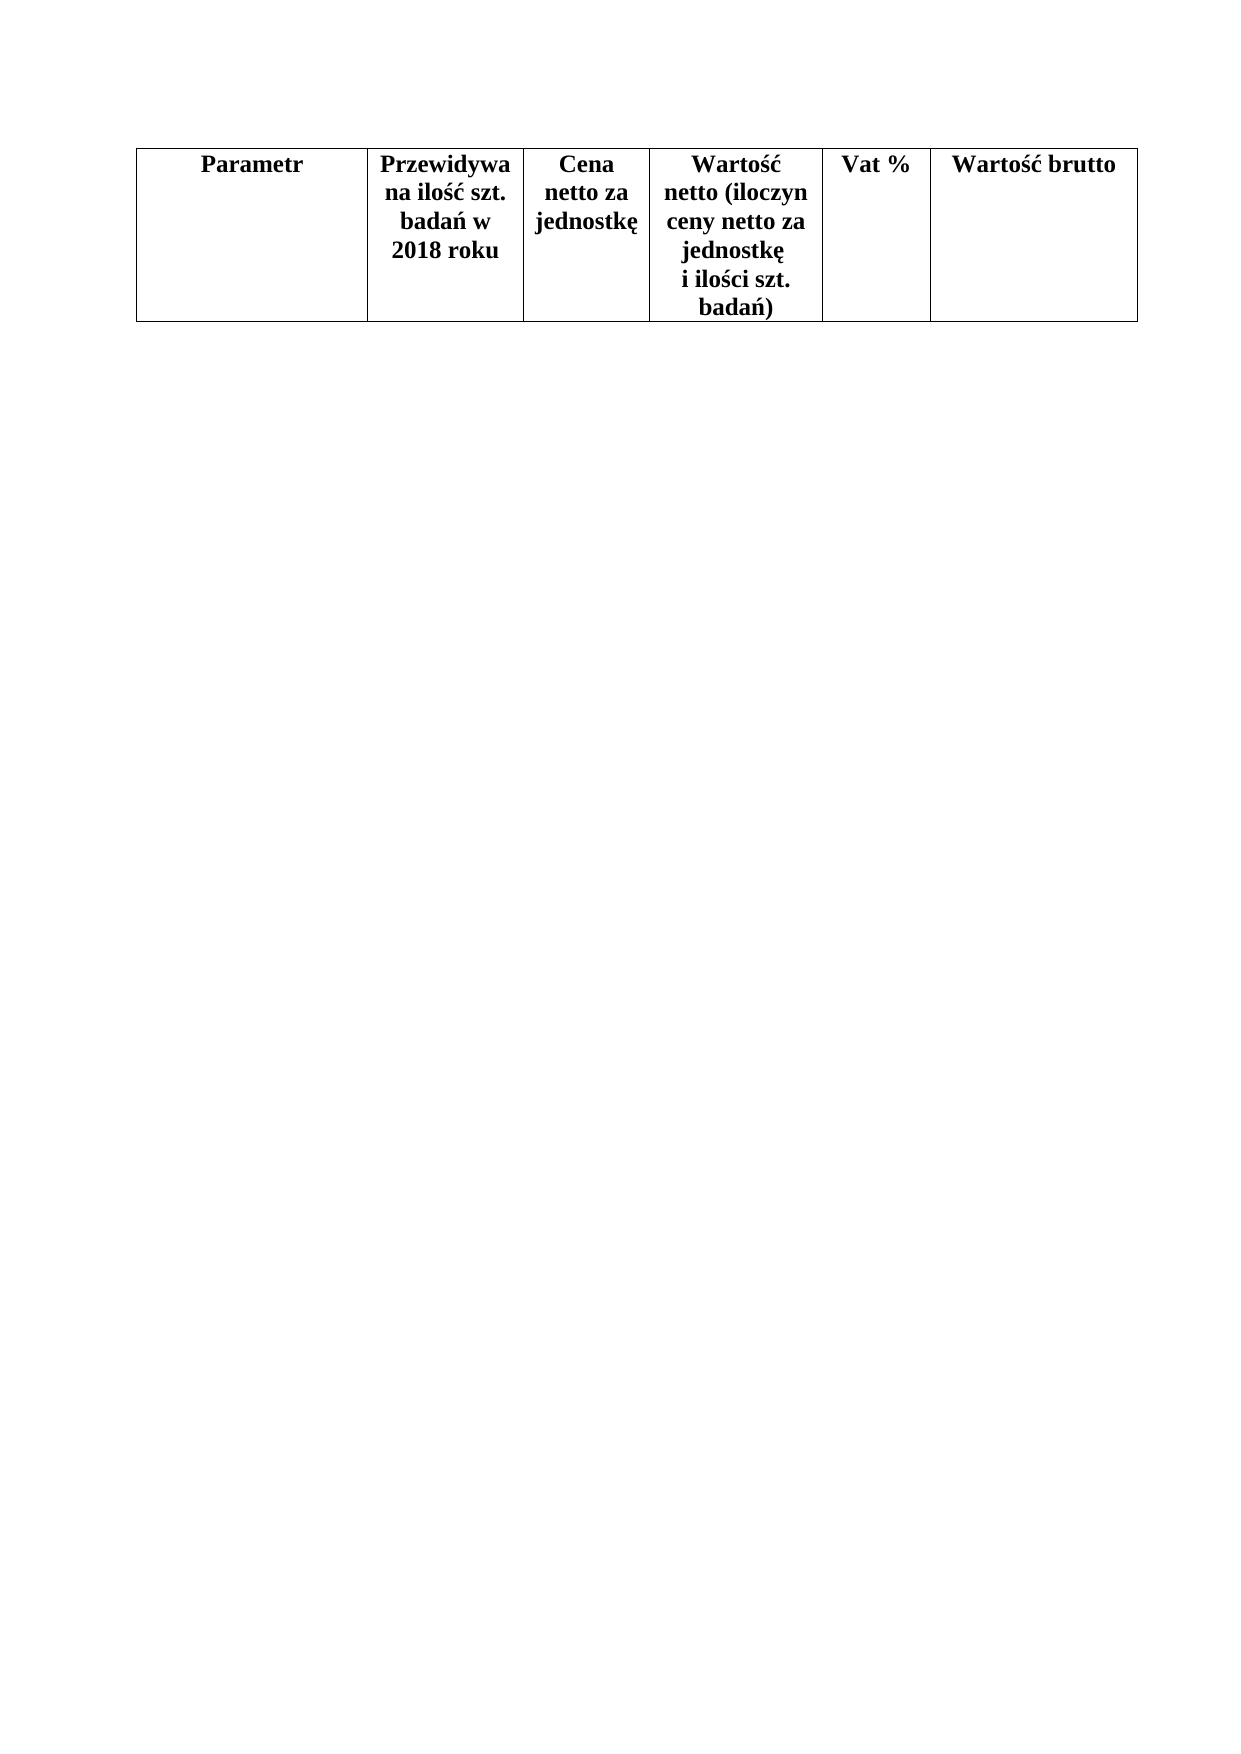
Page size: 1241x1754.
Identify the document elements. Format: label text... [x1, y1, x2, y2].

table_header Parametr [137, 149, 367, 321]
table_header Wartość brutto [931, 149, 1137, 321]
table_header Cena netto za jednostkę [524, 149, 649, 321]
table_header Wartość netto (iloczyn ceny netto za jednostkę i ilości szt. badań) [650, 149, 822, 321]
table_header Vat % [823, 149, 930, 321]
table_header Przewidywana ilość szt. badań w 2018 roku [368, 149, 523, 321]
